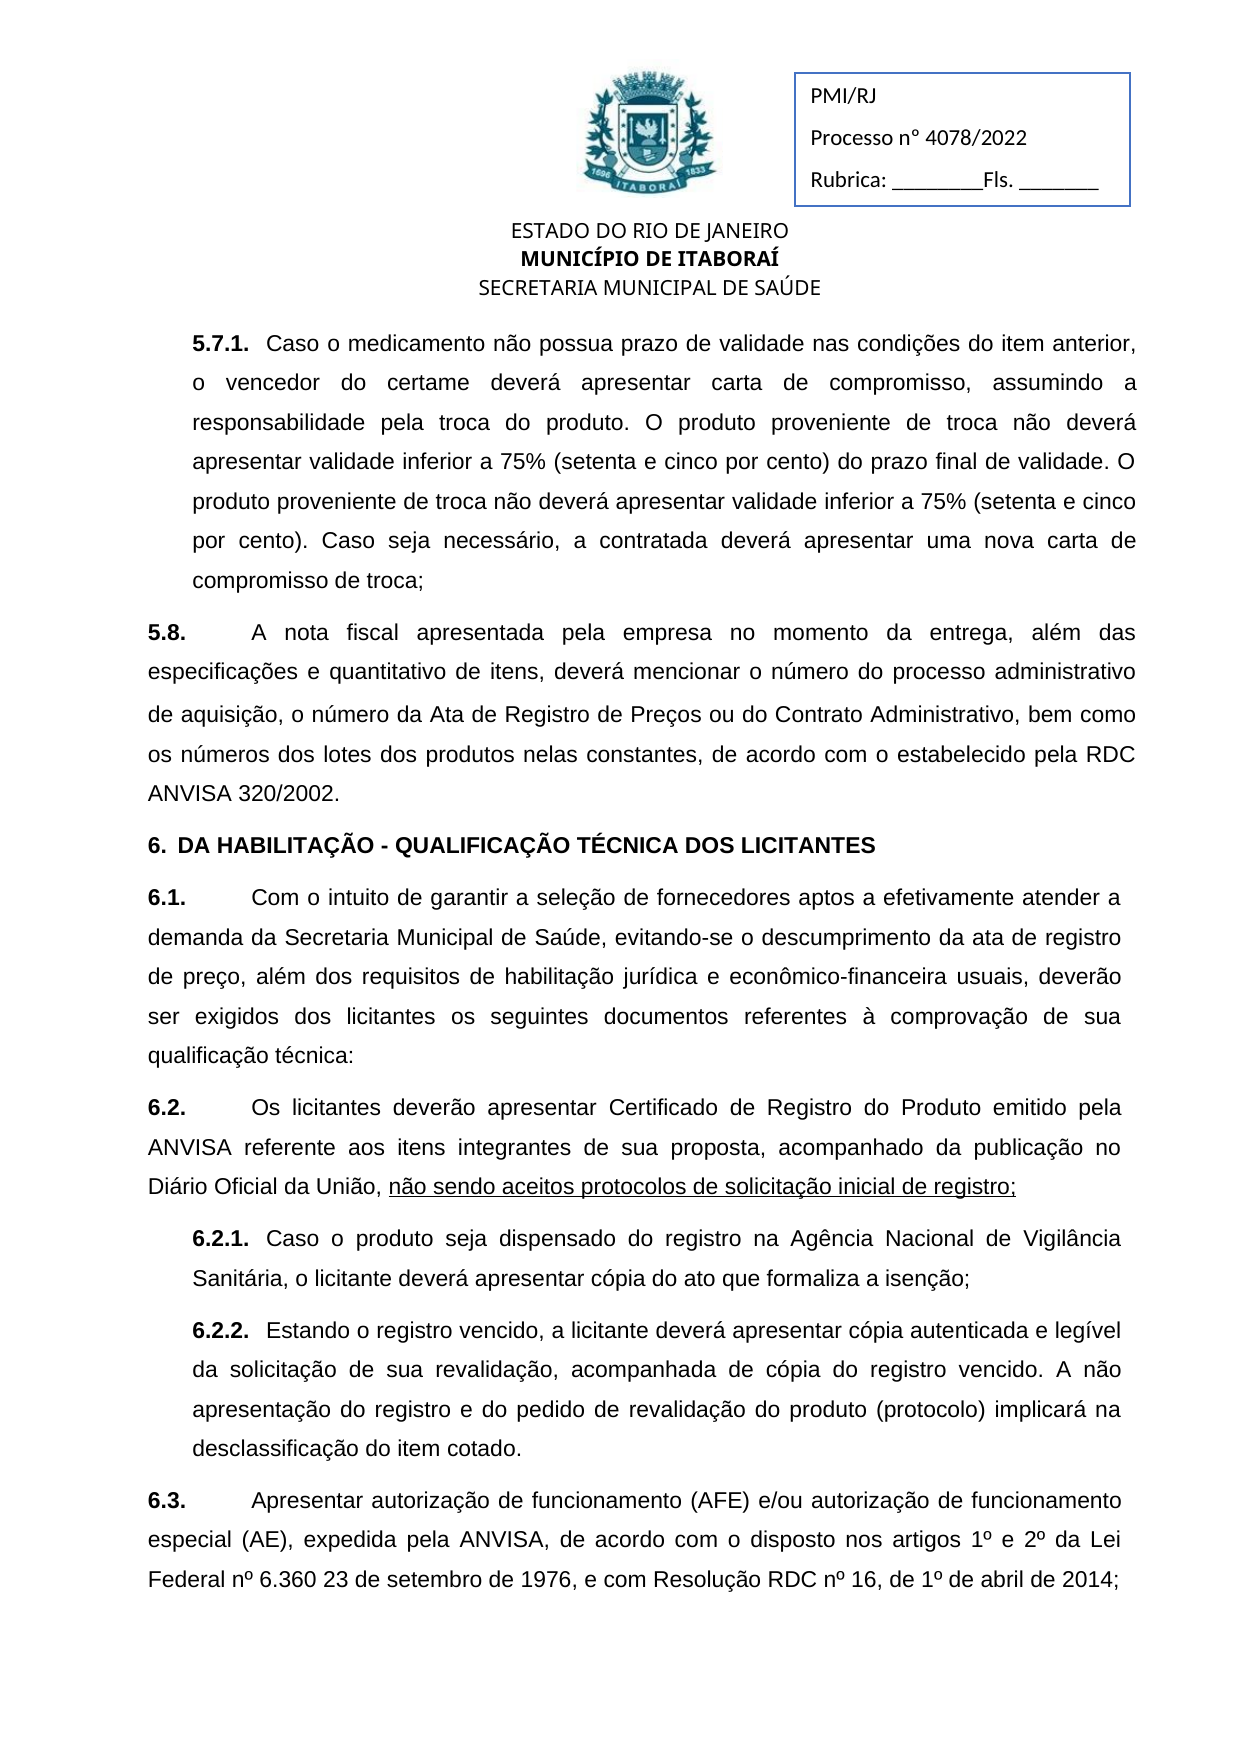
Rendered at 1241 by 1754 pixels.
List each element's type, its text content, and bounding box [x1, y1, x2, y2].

list DA HABILITAÇÃO - QUALIFICAÇÃO TÉCNICA DOS LICITANTES [148, 832, 1122, 859]
list Apresentar autorização de funcionamento (AFE) e/ou autorização de funcionamento especial (AE), expedida pela ANVISA, de acordo com o disposto nos artigos 1º e 2º da Lei Federal nº 6.360 23 de setembro de 1976, e com Resolução RDC nº 16, de 1º de abril de 2014; [148, 1487, 1122, 1592]
picture [576, 59, 723, 198]
list Estando o registro vencido, a licitante deverá apresentar cópia autenticada e legível da solicitação de sua revalidação, acompanhada de cópia do registro vencido. A não apresentação do registro e do pedido de revalidação do produto (protocolo) implicará na desclassificação do item cotado. [192, 1317, 1122, 1461]
list Caso o medicamento não possua prazo de validade nas condições do item anterior, o vencedor do certame deverá apresentar carta de compromisso, assumindo a responsabilidade pela troca do produto. O produto proveniente de troca não deverá apresentar validade inferior a 75% (setenta e cinco por cento) do prazo final de validade. O produto proveniente de troca não deverá apresentar validade inferior a 75% (setenta e cinco por cento). Caso seja necessário, a contratada deverá apresentar uma nova carta de compromisso de troca; [192, 330, 1137, 593]
list Os licitantes deverão apresentar Certificado de Registro do Produto emitido pela ANVISA referente aos itens integrantes de sua proposta, acompanhado da publicação no Diário Oficial da União, não sendo aceitos protocolos de solicitação inicial de registro; [148, 1094, 1122, 1199]
list A nota fiscal apresentada pela empresa no momento da entrega, além das especificações e quantitativo de itens, deverá mencionar o número do processo administrativo de aquisição, o número da Ata de Registro de Preços ou do Contrato Administrativo, bem como os números dos lotes dos produtos nelas constantes, de acordo com o estabelecido pela RDC ANVISA 320/2002. [148, 619, 1137, 807]
list Com o intuito de garantir a seleção de fornecedores aptos a efetivamente atender a demanda da Secretaria Municipal de Saúde, evitando-se o descumprimento da ata de registro de preço, além dos requisitos de habilitação jurídica e econômico-financeira usuais, deverão ser exigidos dos licitantes os seguintes documentos referentes à comprovação de sua qualificação técnica: [148, 884, 1122, 1068]
list Caso o produto seja dispensado do registro na Agência Nacional de Vigilância Sanitária, o licitante deverá apresentar cópia do ato que formaliza a isenção; [192, 1225, 1122, 1291]
